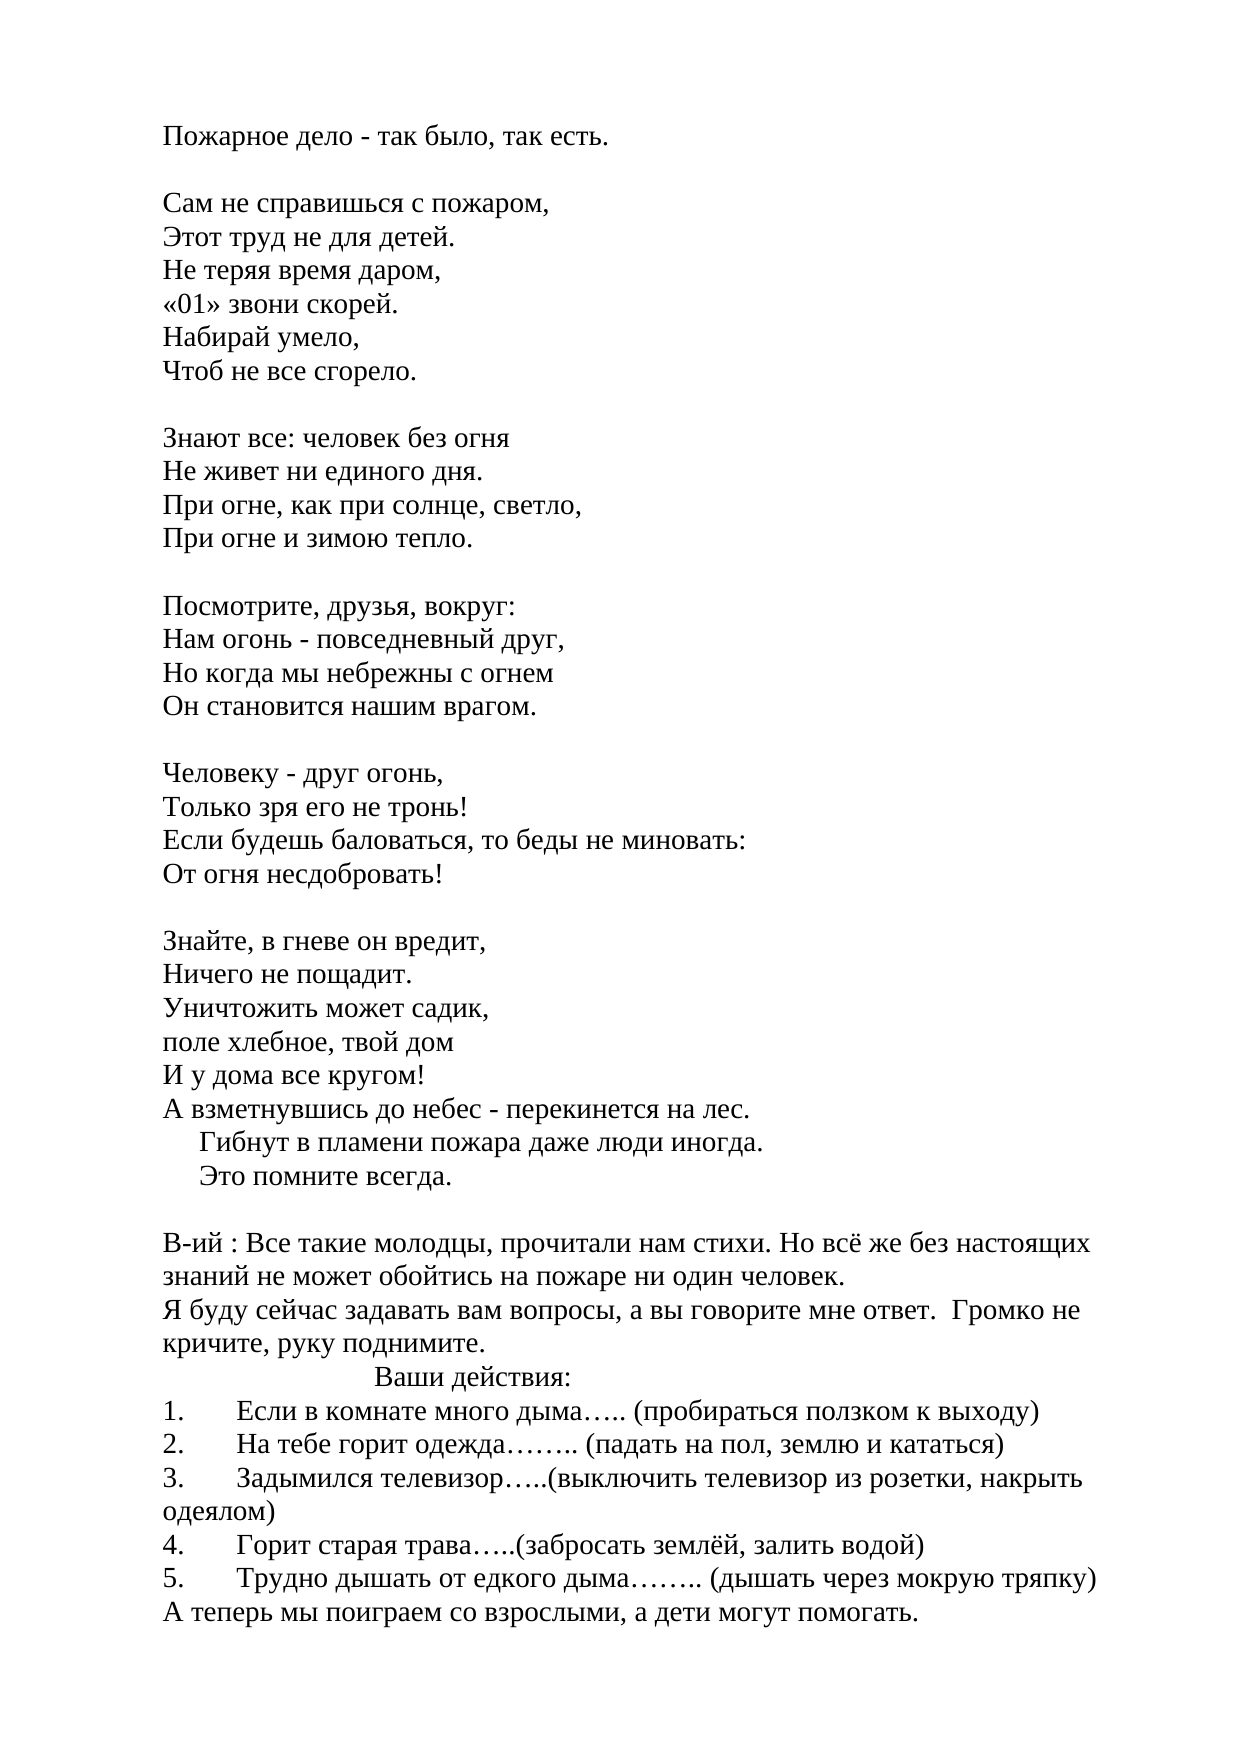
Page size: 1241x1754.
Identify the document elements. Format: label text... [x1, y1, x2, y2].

text Этот труд не для детей. [162, 219, 1152, 252]
text Не живет ни единого дня. [162, 453, 1152, 487]
text А теперь мы поиграем со взрослыми, а дети могут помогать. [162, 1594, 1152, 1627]
text При огне и зимою тепло. [162, 521, 1152, 554]
text Но когда мы небрежны с огнем [162, 655, 1152, 688]
text Ваши действия: [162, 1359, 1152, 1393]
text 5. Трудно дышать от едкого дыма…….. (дышать через мокрую тряпку) [162, 1560, 1152, 1594]
text Уничтожить может садик, [162, 990, 1152, 1024]
text Знайте, в гневе он вредит, [162, 923, 1152, 957]
text Набирай умело, [162, 319, 1152, 353]
text При огне, как при солнце, светло, [162, 487, 1152, 521]
text 3. Задымился телевизор…..(выключить телевизор из розетки, накрыть одеялом) [162, 1460, 1152, 1527]
text И у дома все кругом! [162, 1057, 1152, 1091]
text «01» звони скорей. [162, 286, 1152, 319]
text Это помните всегда. [162, 1158, 1152, 1191]
text А взметнувшись до небес - перекинется на лес. [162, 1091, 1152, 1124]
text От огня несдобровать! [162, 856, 1152, 889]
text Посмотрите, друзья, вокруг: [162, 588, 1152, 621]
text Знают все: человек без огня [162, 420, 1152, 453]
text 2. На тебе горит одежда…….. (падать на пол, землю и кататься) [162, 1426, 1152, 1460]
text Я буду сейчас задавать вам вопросы, а вы говорите мне ответ. Громко не кричите, руку поднимите. [162, 1292, 1152, 1359]
text Нам огонь - повседневный друг, [162, 621, 1152, 655]
text Только зря его не тронь! [162, 789, 1152, 822]
text Не теряя время даром, [162, 252, 1152, 286]
text 4. Горит старая трава…..(забросать землёй, залить водой) [162, 1527, 1152, 1560]
text Сам не справишься с пожаром, [162, 185, 1152, 219]
text Гибнут в пламени пожара даже люди иногда. [162, 1124, 1152, 1158]
text В-ий : Все такие молодцы, прочитали нам стихи. Но всё же без настоящих знаний не может обойтись на пожаре ни один человек. [162, 1225, 1152, 1292]
text поле хлебное, твой дом [162, 1024, 1152, 1057]
text Пожарное дело - так было, так есть. [162, 118, 1152, 152]
text Человеку - друг огонь, [162, 755, 1152, 789]
text Чтоб не все сгорело. [162, 353, 1152, 386]
text Ничего не пощадит. [162, 957, 1152, 990]
text Если будешь баловаться, то беды не миновать: [162, 822, 1152, 856]
text 1. Если в комнате много дыма….. (пробираться ползком к выходу) [162, 1393, 1152, 1426]
text Он становится нашим врагом. [162, 688, 1152, 722]
